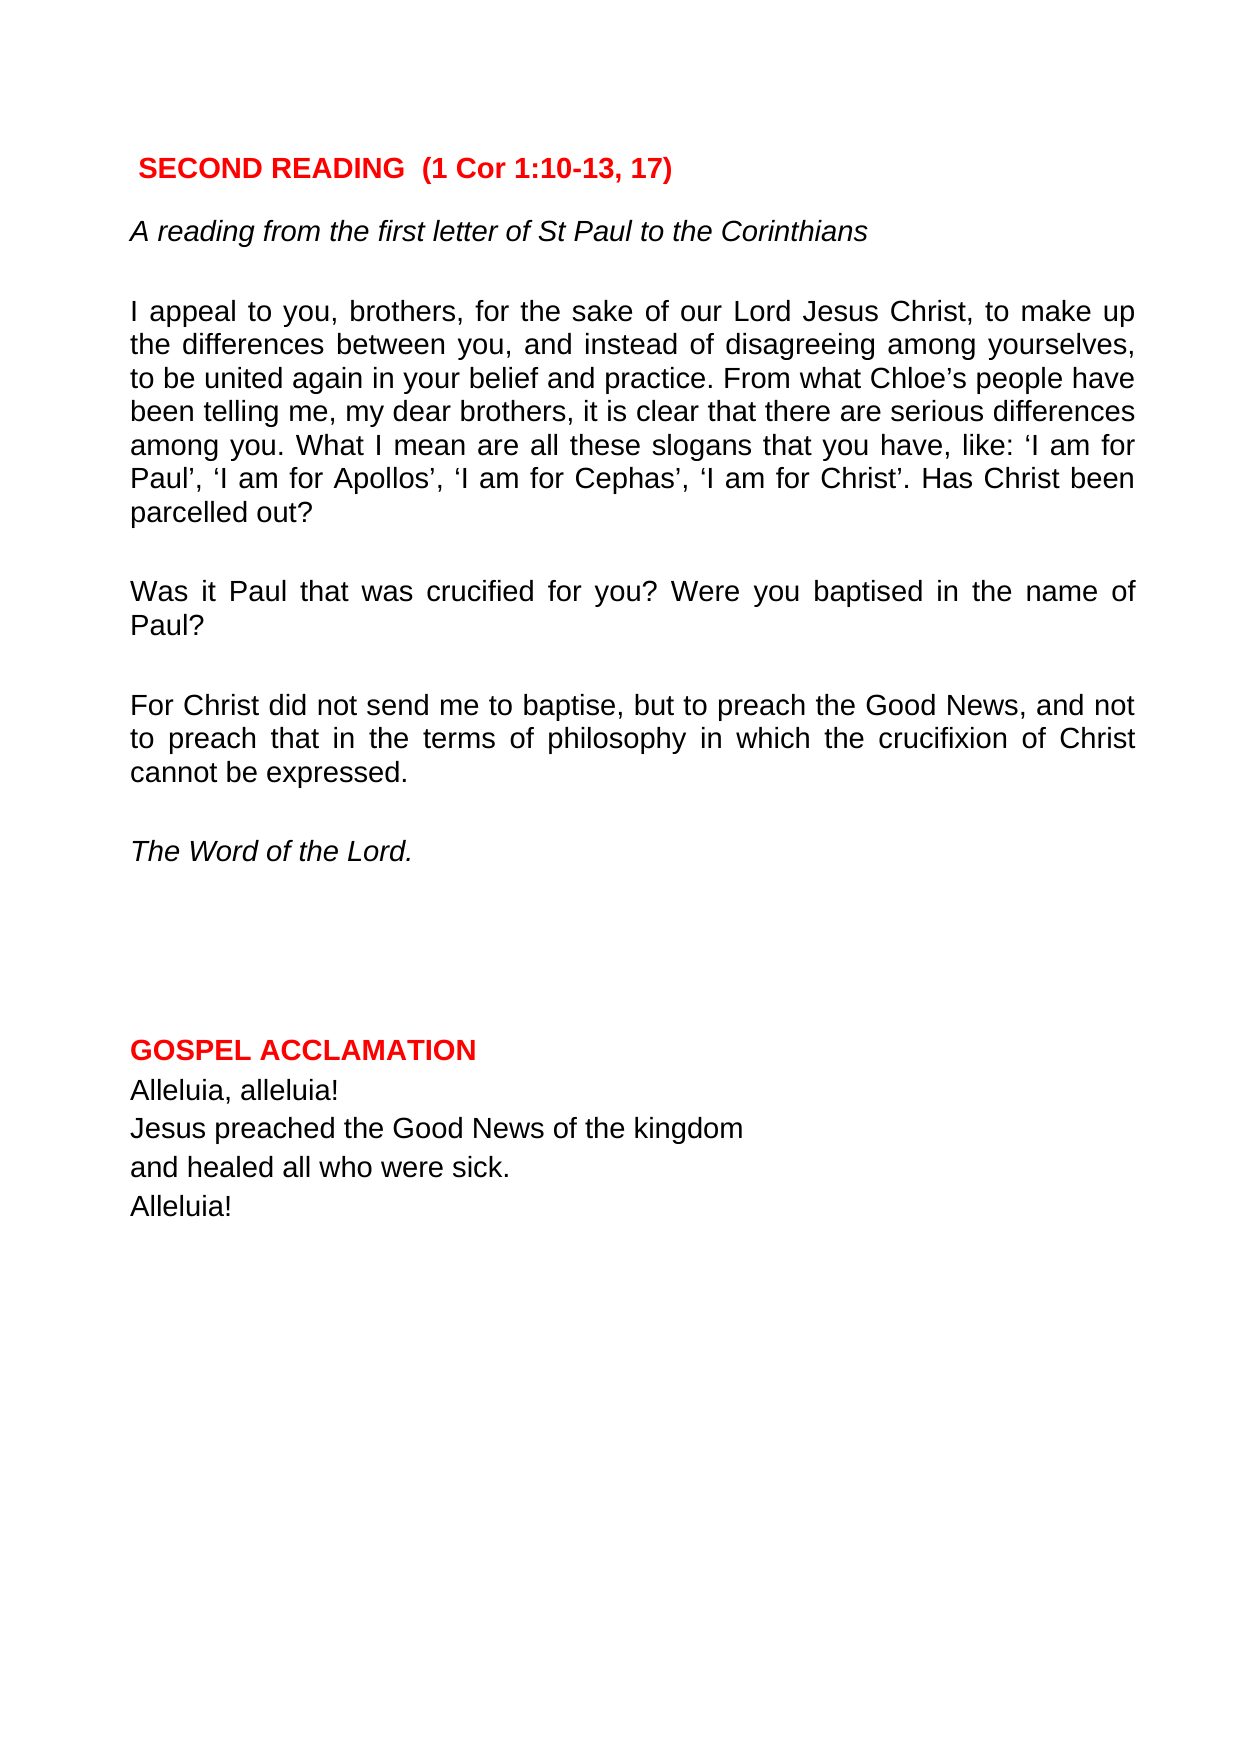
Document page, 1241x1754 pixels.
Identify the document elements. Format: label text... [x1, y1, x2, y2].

subtitle SECOND READING (1 Cor 1:10-13, 17) [130, 151, 1137, 185]
text GOSPEL ACCLAMATION [130, 1033, 1137, 1067]
text A reading from the first letter of St Paul to the Corinthians [130, 214, 1137, 248]
text and healed all who were sick. [130, 1150, 1137, 1184]
text I appeal to you, brothers, for the sake of our Lord Jesus Christ, to make up the differences between you, and instead of disagreeing among yourselves, to be united again in your belief and practice. From what Chloe’s people have been telling me, my dear brothers, it is clear that there are serious differences among you. What I mean are all these slogans that you have, like: ‘I am for Paul’, ‘I am for Apollos’, ‘I am for Cephas’, ‘I am for Christ’. Has Christ been parcelled out? [130, 294, 1137, 528]
text Was it Paul that was crucified for you? Were you baptised in the name of Paul? [130, 574, 1137, 642]
text Alleluia, alleluia! [130, 1073, 1137, 1107]
text For Christ did not send me to baptise, but to preach the Good News, and not to preach that in the terms of philosophy in which the crucifixion of Christ cannot be expressed. [130, 688, 1137, 788]
text The Word of the Lord. [130, 834, 1137, 868]
text Alleluia! [130, 1189, 1137, 1222]
text Jesus preached the Good News of the kingdom [130, 1112, 1137, 1145]
